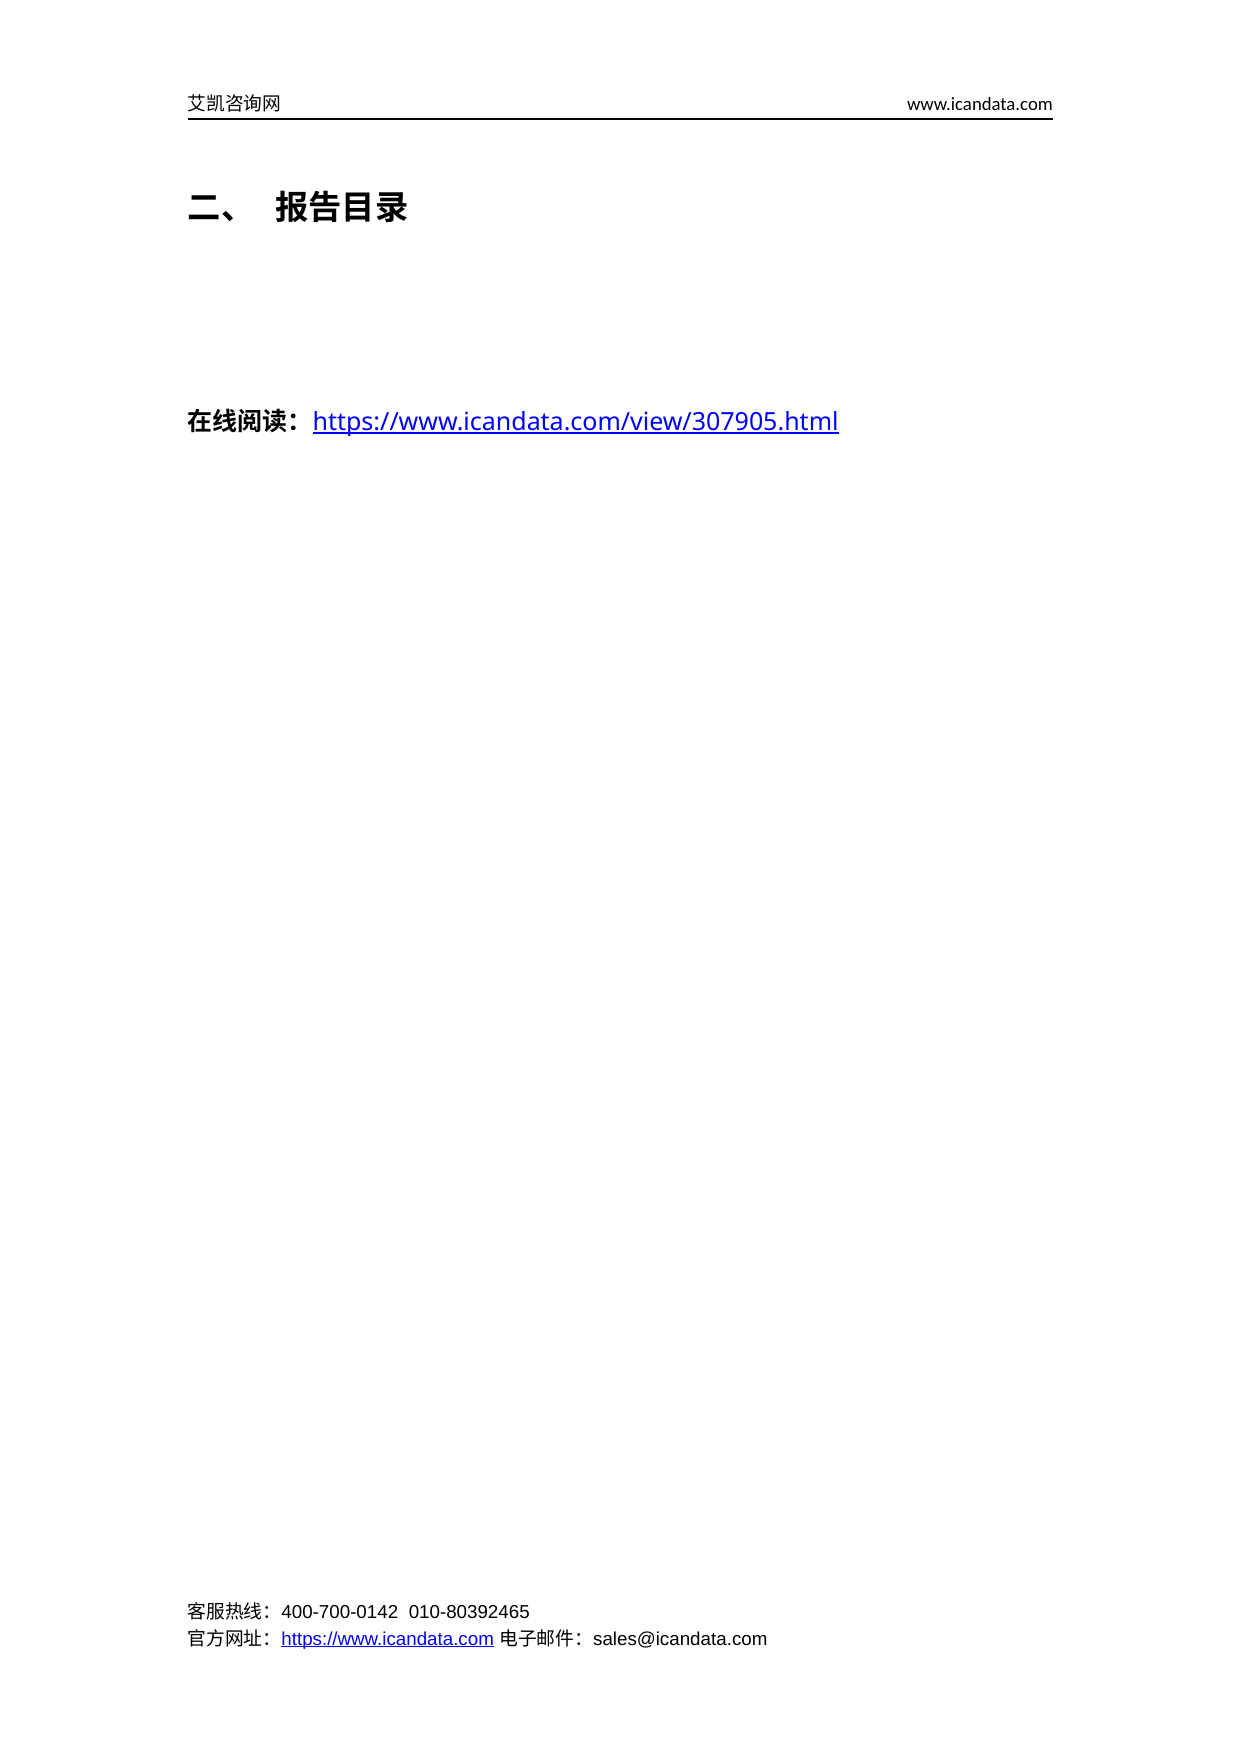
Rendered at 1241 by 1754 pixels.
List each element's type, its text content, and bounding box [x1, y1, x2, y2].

subtitle 报告目录 [187, 172, 1053, 237]
text 在线阅读：https://www.icandata.com/view/307905.html [187, 387, 1053, 452]
